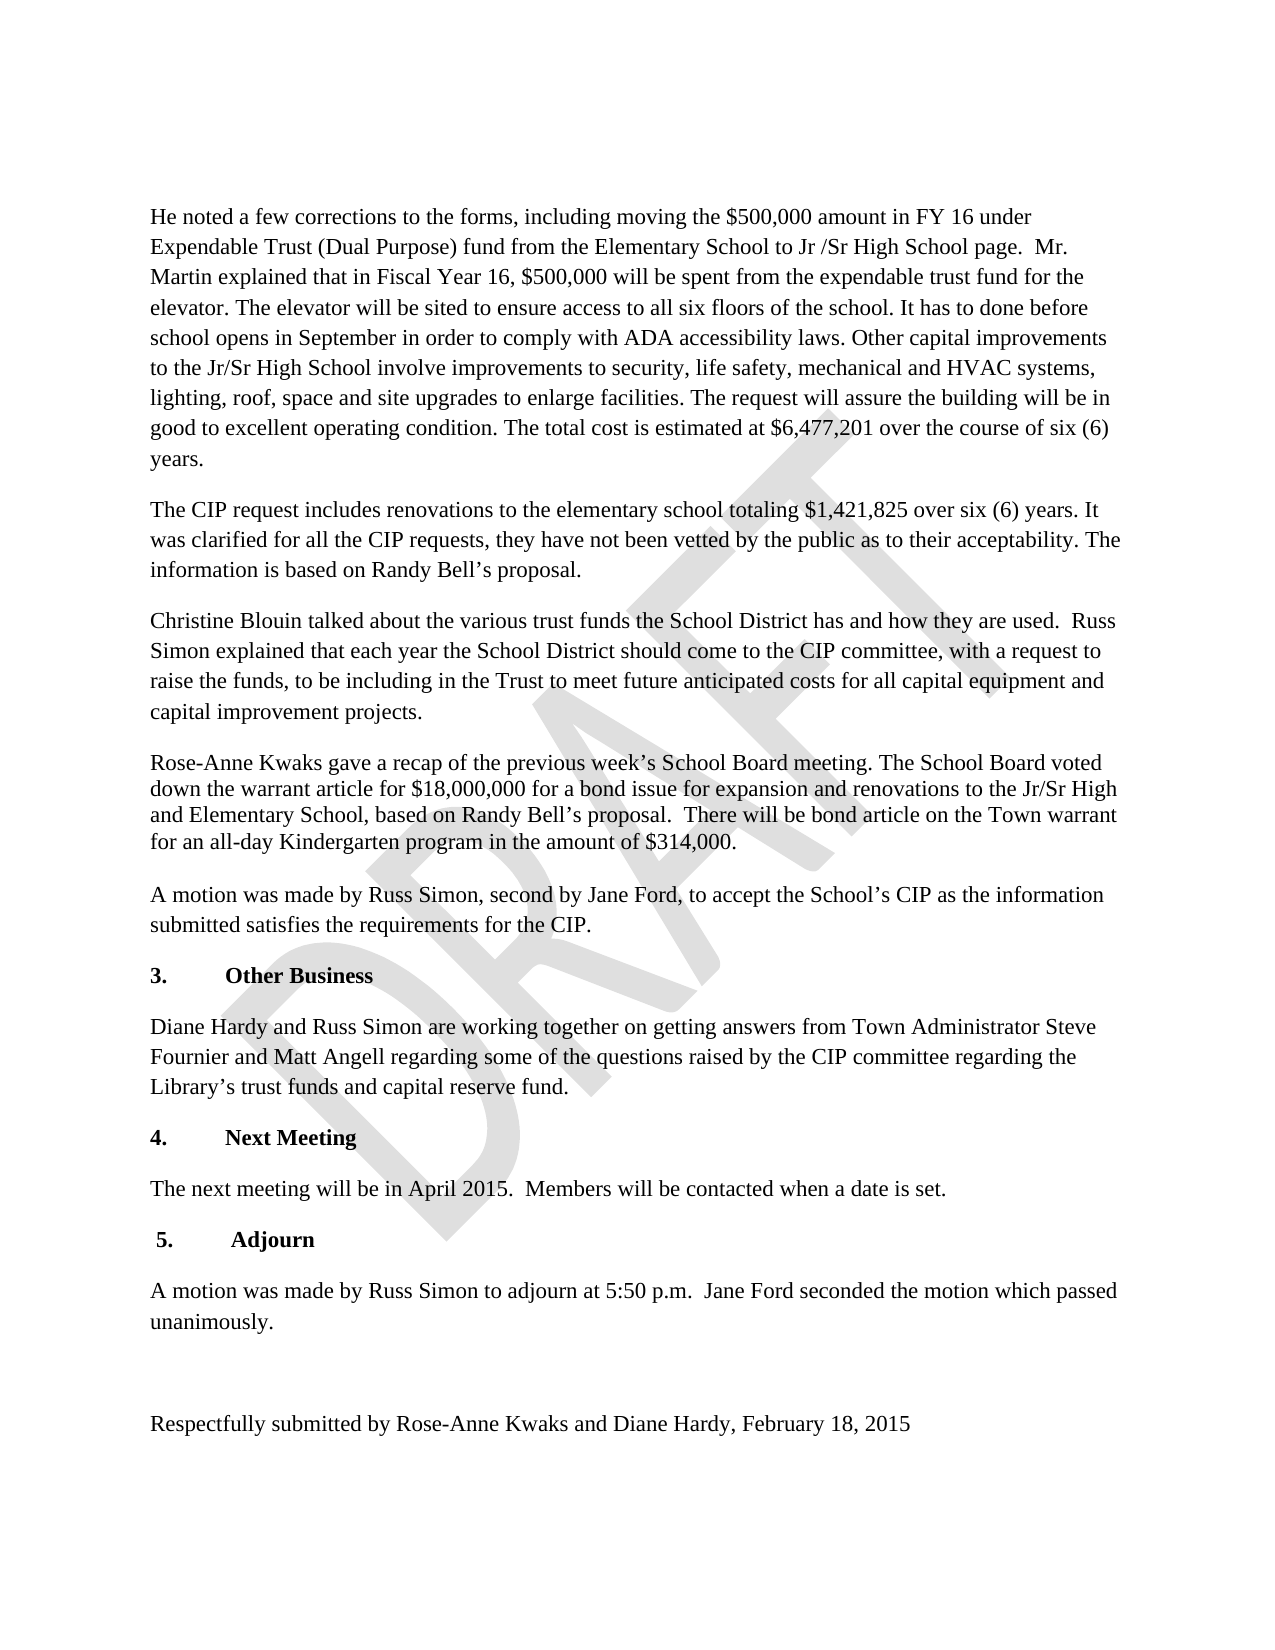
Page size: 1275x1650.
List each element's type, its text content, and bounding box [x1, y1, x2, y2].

text 4. Next Meeting [150, 1124, 1125, 1151]
text A motion was made by Russ Simon, second by Jane Ford, to accept the School’s CIP as the information submitted satisfies the requirements for the CIP. [150, 881, 1125, 937]
text Diane Hardy and Russ Simon are working together on getting answers from Town Administrator Steve Fournier and Matt Angell regarding some of the questions raised by the CIP committee regarding the Library’s trust funds and capital reserve fund. [150, 1013, 1125, 1100]
text 3. Other Business [150, 962, 1125, 988]
text Respectfully submitted by Rose-Anne Kwaks and Diane Hardy, February 18, 2015 [150, 1410, 1125, 1436]
text Rose-Anne Kwaks gave a recap of the previous week’s School Board meeting. The School Board voted down the warrant article for $18,000,000 for a bond issue for expansion and renovations to the Jr/Sr High and Elementary School, based on Randy Bell’s proposal. There will be bond article on the Town warrant for an all-day Kindergarten program in the amount of $314,000. [150, 749, 1125, 854]
text He noted a few corrections to the forms, including moving the $500,000 amount in FY 16 under Expendable Trust (Dual Purpose) fund from the Elementary School to Jr /Sr High School page. Mr. Martin explained that in Fiscal Year 16, $500,000 will be spent from the expendable trust fund for the elevator. The elevator will be sited to ensure access to all six floors of the school. It has to done before school opens in September in order to comply with ADA accessibility laws. Other capital improvements to the Jr/Sr High School involve improvements to security, life safety, mechanical and HVAC systems, lighting, roof, space and site upgrades to enlarge facilities. The request will assure the building will be in good to excellent operating condition. The total cost is estimated at $6,477,201 over the course of six (6) years. [150, 203, 1125, 471]
text 5. Adjourn [150, 1226, 1125, 1253]
text A motion was made by Russ Simon to adjourn at 5:50 p.m. Jane Ford seconded the motion which passed unanimously. [150, 1277, 1125, 1334]
text The next meeting will be in April 2015. Members will be contacted when a date is set. [150, 1175, 1125, 1202]
text Christine Blouin talked about the various trust funds the School District has and how they are used. Russ Simon explained that each year the School District should come to the CIP committee, with a request to raise the funds, to be including in the Trust to meet future anticipated costs for all capital equipment and capital improvement projects. [150, 607, 1125, 724]
text The CIP request includes renovations to the elementary school totaling $1,421,825 over six (6) years. It was clarified for all the CIP requests, they have not been vetted by the public as to their acceptability. The information is based on Randy Bell’s proposal. [150, 496, 1125, 582]
